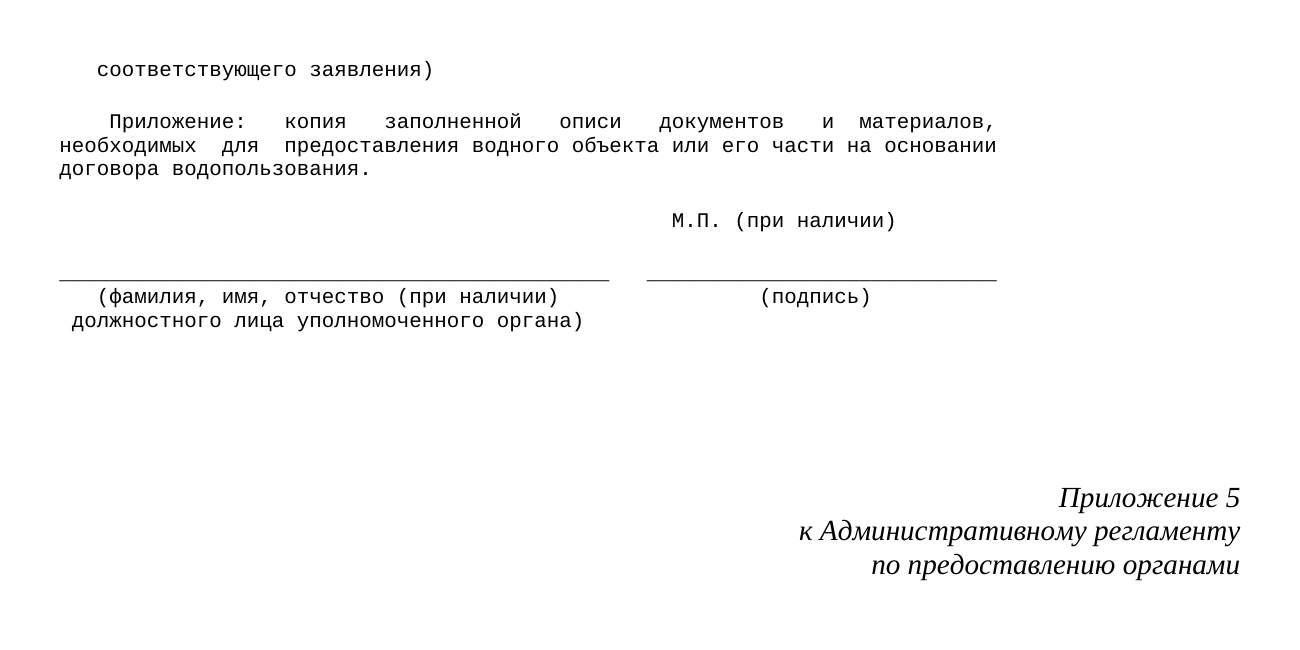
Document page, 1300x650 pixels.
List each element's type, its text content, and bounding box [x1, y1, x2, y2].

text ____________________________________________ ____________________________ [59, 262, 1240, 286]
text необходимых для предоставления водного объекта или его части на основании [59, 135, 1240, 158]
text (фамилия, имя, отчество (при наличии) (подпись) [59, 286, 1240, 309]
text Приложение 5 [59, 480, 1240, 513]
text договора водопользования. [59, 158, 1240, 182]
text по предоставлению органами [59, 547, 1240, 581]
text к Административному регламенту [59, 513, 1240, 547]
text должностного лица уполномоченного органа) [59, 310, 1240, 333]
text М.П. (при наличии) [59, 210, 1240, 234]
text Приложение: копия заполненной описи документов и материалов, [59, 111, 1240, 134]
text соответствующего заявления) [59, 59, 1240, 83]
